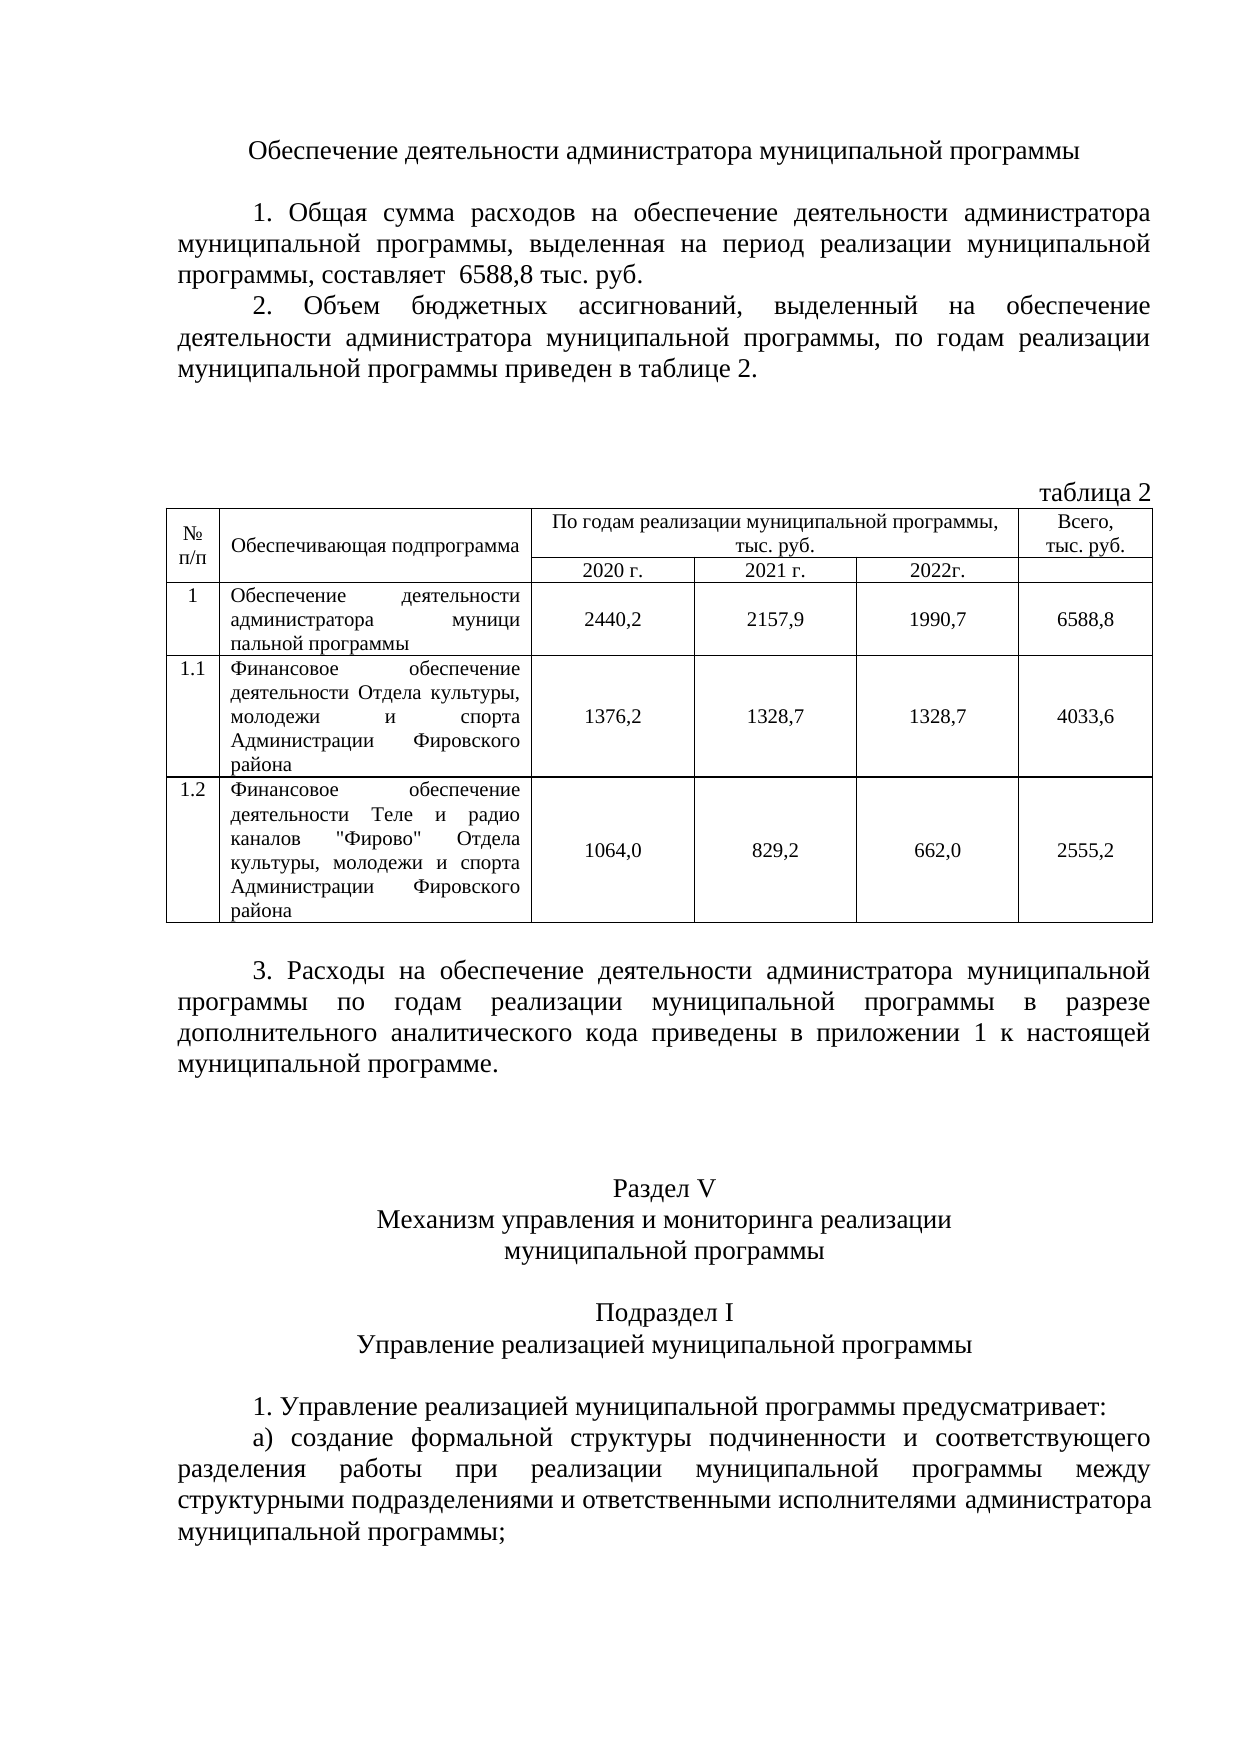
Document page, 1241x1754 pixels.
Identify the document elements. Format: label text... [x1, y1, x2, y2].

table_cell Обеспечение деятельности администратора муници пальной программы [220, 583, 531, 655]
text 1. Общая сумма расходов на обеспечение деятельности администратора муниципальной программы, выделенная на период реализации муниципальной программы, составляет 6588,8 тыс. руб. [177, 196, 1152, 289]
table_cell Финансовое обеспечение деятельности Отдела культуры, молодежи и спорта Администрации Фировского района [220, 656, 531, 776]
text Управление реализацией муниципальной программы [177, 1328, 1152, 1359]
table_cell 1.2 [167, 778, 219, 922]
table_cell 1 [167, 583, 219, 655]
text Обеспечение деятельности администратора муниципальной программы [177, 134, 1152, 165]
table_cell 2020 г. [532, 558, 694, 582]
table_cell 2157,9 [695, 583, 856, 655]
table_header Обеспечивающая подпрограмма [220, 509, 531, 582]
text таблица 2 [177, 476, 1152, 507]
text Механизм управления и мониторинга реализации [177, 1203, 1152, 1234]
text Раздел V [177, 1172, 1152, 1203]
table_cell 2555,2 [1019, 778, 1152, 922]
table_cell 829,2 [695, 778, 856, 922]
table_cell 2021 г. [695, 558, 856, 582]
table_cell [1019, 558, 1152, 582]
table_cell 1376,2 [532, 656, 694, 776]
table_cell 662,0 [857, 778, 1018, 922]
table_cell 6588,8 [1019, 583, 1152, 655]
text муниципальной программы [177, 1234, 1152, 1265]
table_cell 4033,6 [1019, 656, 1152, 776]
table_header Всего, тыс. руб. [1019, 509, 1152, 557]
text а) создание формальной структуры подчиненности и соответствующего разделения работы при реализации муниципальной программы между структурными подразделениями и ответственными исполнителями администратора муниципальной программы; [177, 1421, 1152, 1546]
table_cell 1328,7 [695, 656, 856, 776]
table_cell 2022г. [857, 558, 1018, 582]
text 1. Управление реализацией муниципальной программы предусматривает: [177, 1390, 1152, 1421]
table_header № п/п [167, 509, 219, 582]
table_cell 2440,2 [532, 583, 694, 655]
text Подраздел I [177, 1297, 1152, 1328]
table_cell 1064,0 [532, 778, 694, 922]
table_cell 1990,7 [857, 583, 1018, 655]
table_cell 1.1 [167, 656, 219, 776]
text 2. Объем бюджетных ассигнований, выделенный на обеспечение деятельности администратора муниципальной программы, по годам реализации муниципальной программы приведен в таблице 2. [177, 289, 1152, 383]
table_header По годам реализации муниципальной программы, тыс. руб. [532, 509, 1018, 557]
table_cell 1328,7 [857, 656, 1018, 776]
table_cell Финансовое обеспечение деятельности Теле и радио каналов "Фирово" Отдела культуры, молодежи и спорта Администрации Фировского района [220, 778, 531, 922]
text 3. Расходы на обеспечение деятельности администратора муниципальной программы по годам реализации муниципальной программы в разрезе дополнительного аналитического кода приведены в приложении 1 к настоящей муниципальной программе. [177, 954, 1152, 1078]
